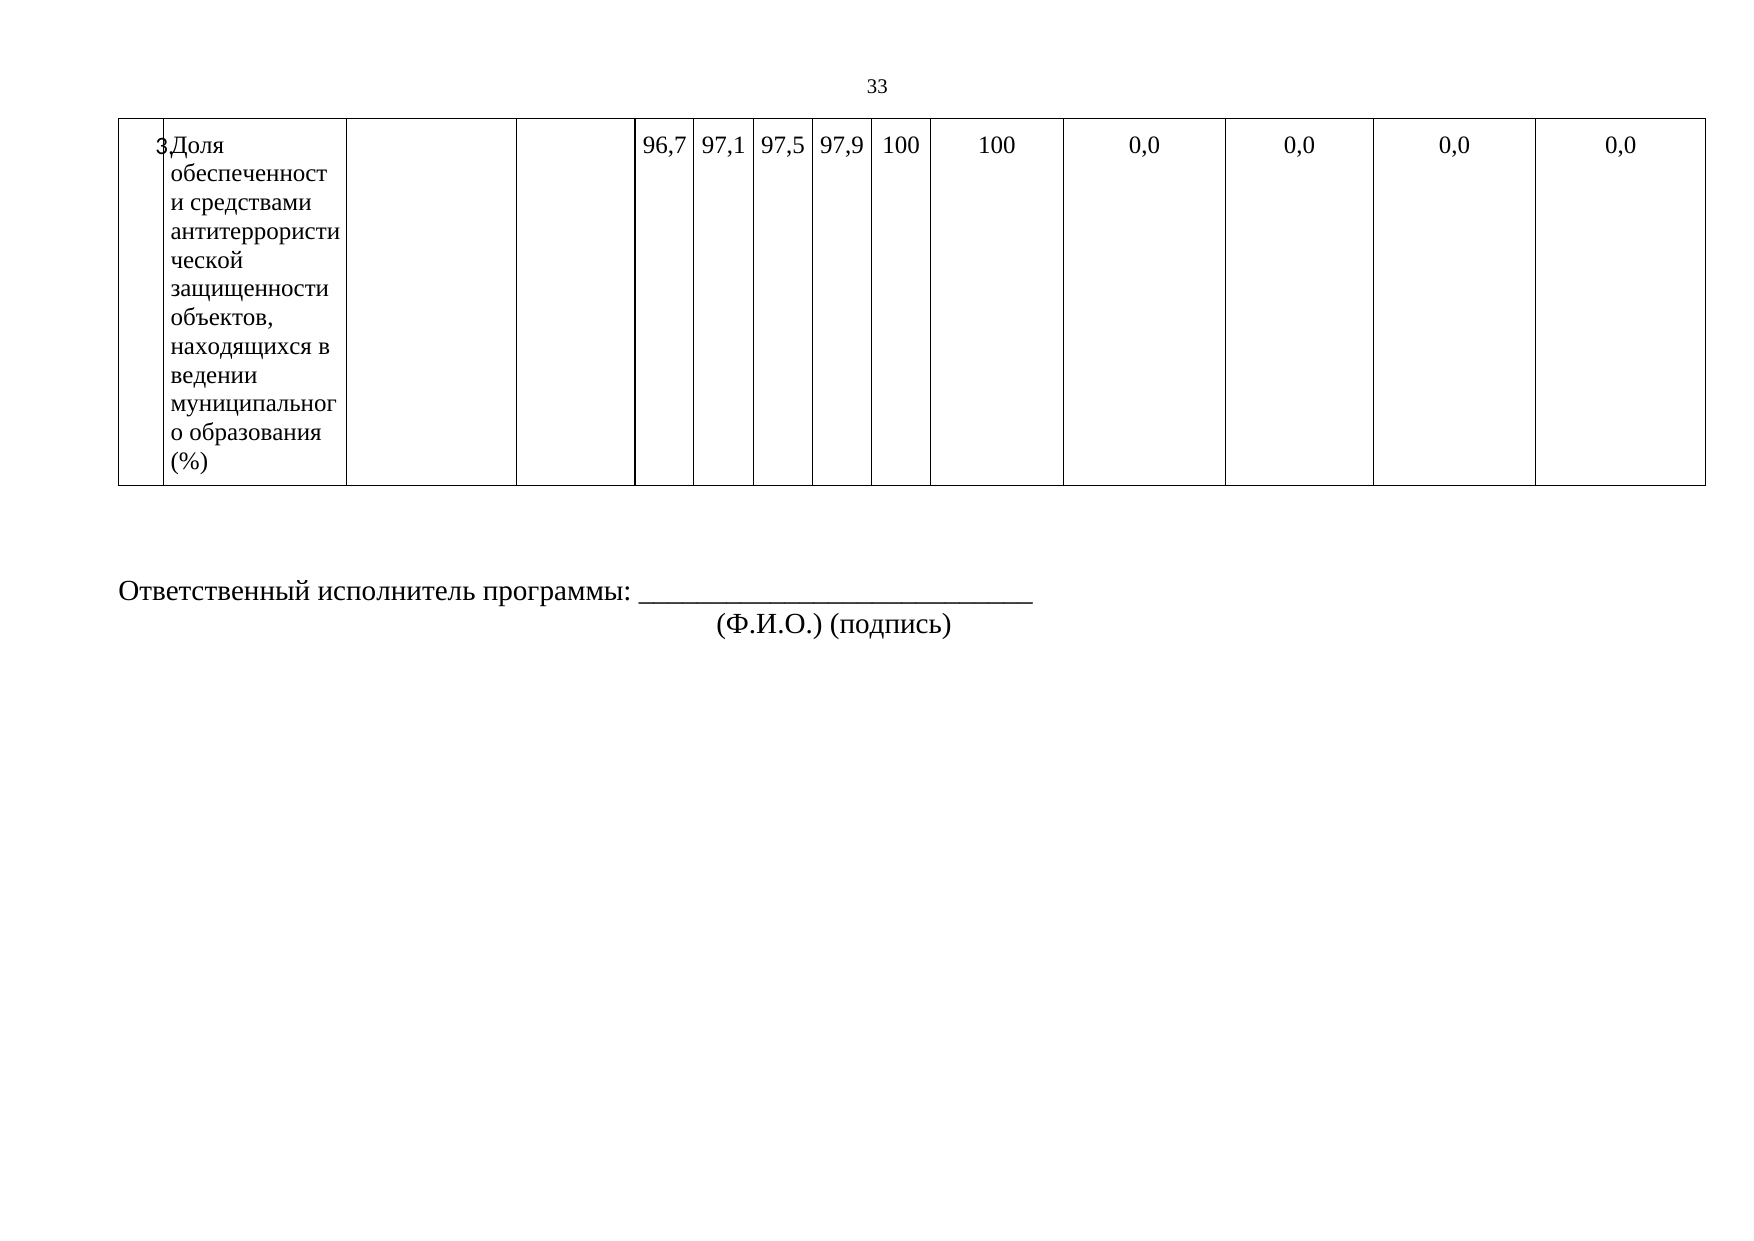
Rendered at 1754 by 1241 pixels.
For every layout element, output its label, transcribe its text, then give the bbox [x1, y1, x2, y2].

table_cell 97,5 [754, 119, 812, 485]
table_cell [517, 119, 634, 485]
table_cell 0,0 [1226, 119, 1373, 485]
table_cell 0,0 [1374, 119, 1535, 485]
table_cell 97,1 [694, 119, 753, 485]
table_cell 96,7 [636, 119, 693, 485]
table_cell [347, 119, 516, 485]
table_cell 100 [872, 119, 930, 485]
text (Ф.И.О.) (подпись) [118, 606, 1636, 640]
table_cell 97,9 [813, 119, 871, 485]
text Ответственный исполнитель программы: ___________________________ [118, 573, 1636, 606]
table_cell Доля обеспеченности средствами антитеррористической защищенности объектов, находящихся в ведении муниципального образования (%) [164, 119, 346, 485]
table_cell 100 [931, 119, 1063, 485]
table_cell 0,0 [1536, 119, 1705, 485]
table_cell [119, 119, 163, 485]
table_cell 0,0 [1064, 119, 1225, 485]
